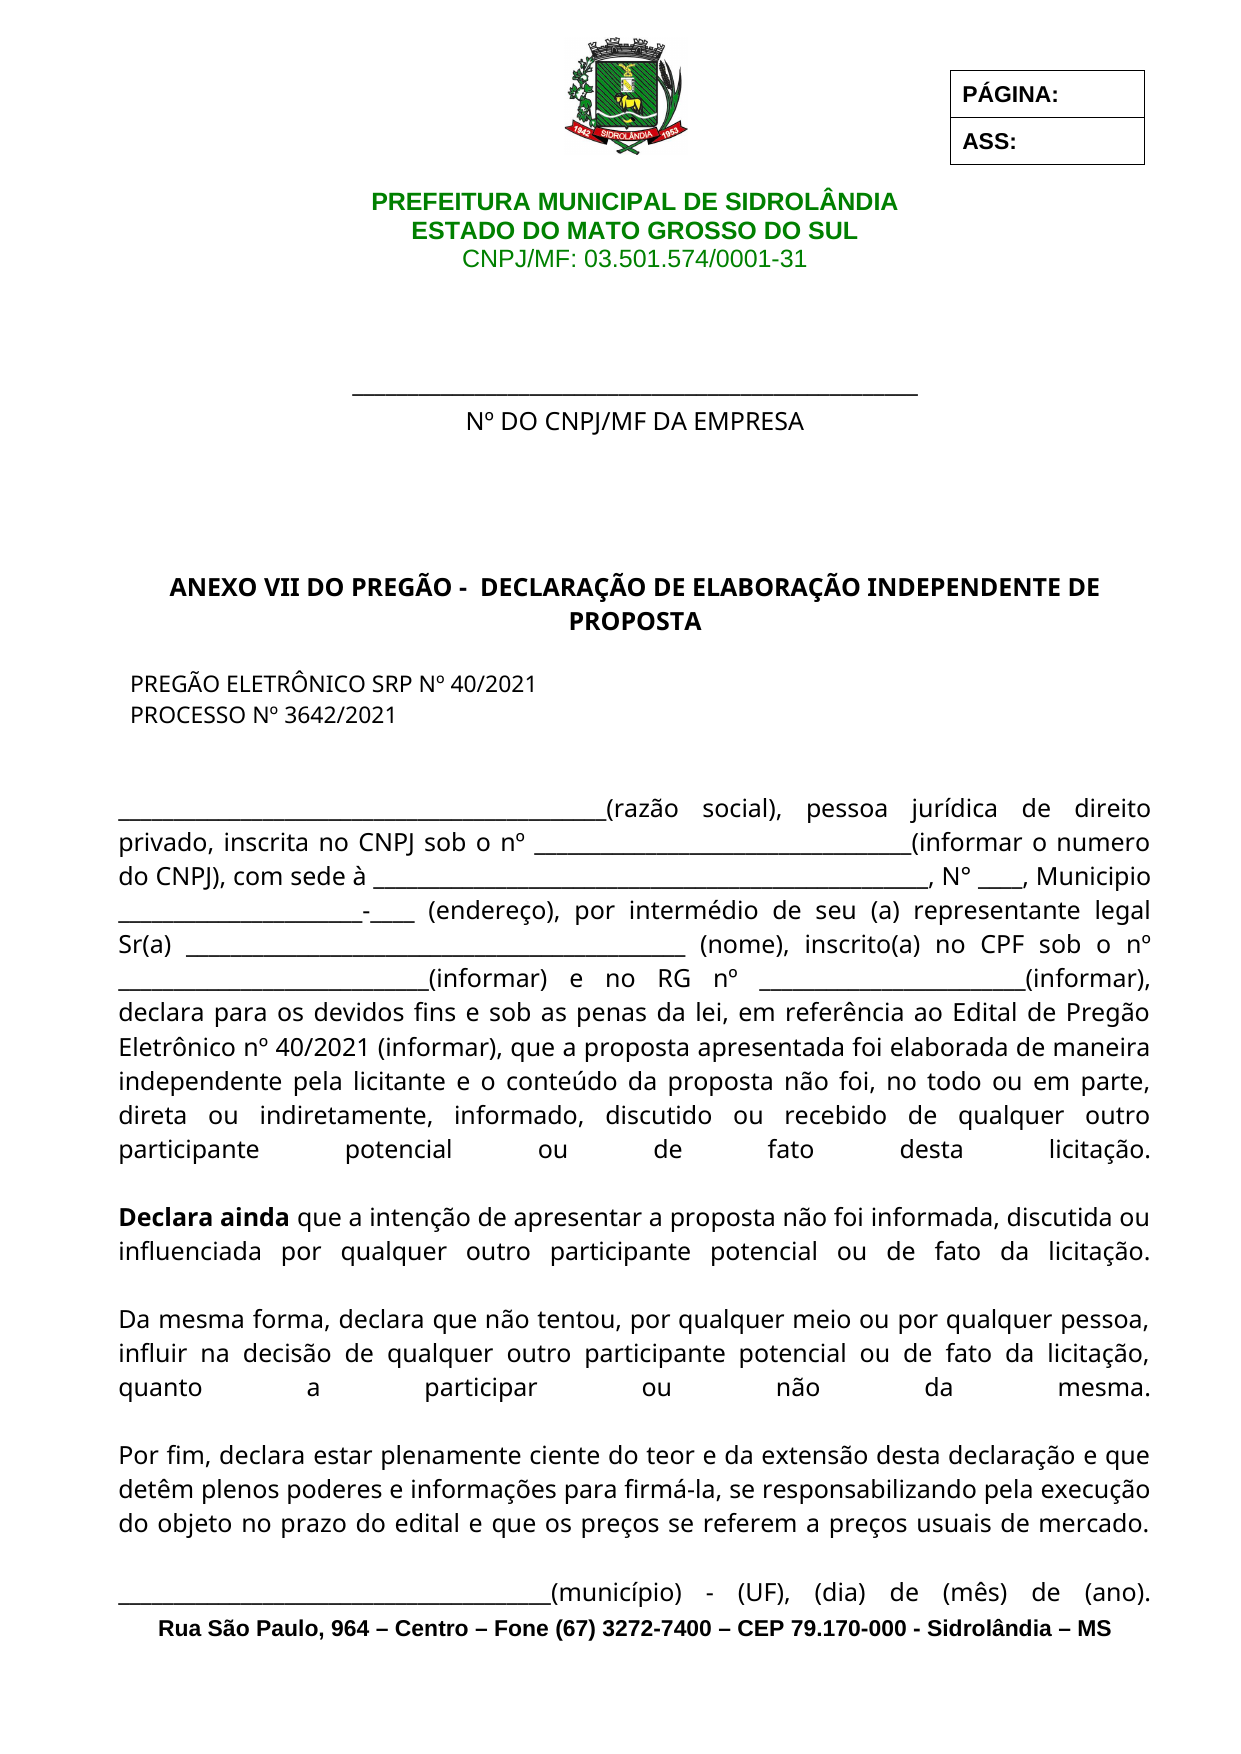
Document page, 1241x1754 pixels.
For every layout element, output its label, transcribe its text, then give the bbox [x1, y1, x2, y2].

picture [564, 37, 688, 155]
text PROCESSO Nº 3642/2021 [130, 699, 1146, 730]
text ANEXO VII DO PREGÃO - DECLARAÇÃO DE ELABORAÇÃO INDEPENDENTE DE PROPOSTA [118, 570, 1152, 638]
subtitle Nº DO CNPJ/MF DA EMPRESA [118, 403, 1152, 437]
text ___________________________________________________ [118, 365, 1152, 399]
text PREGÃO ELETRÔNICO SRP Nº 40/2021 [130, 668, 1146, 699]
